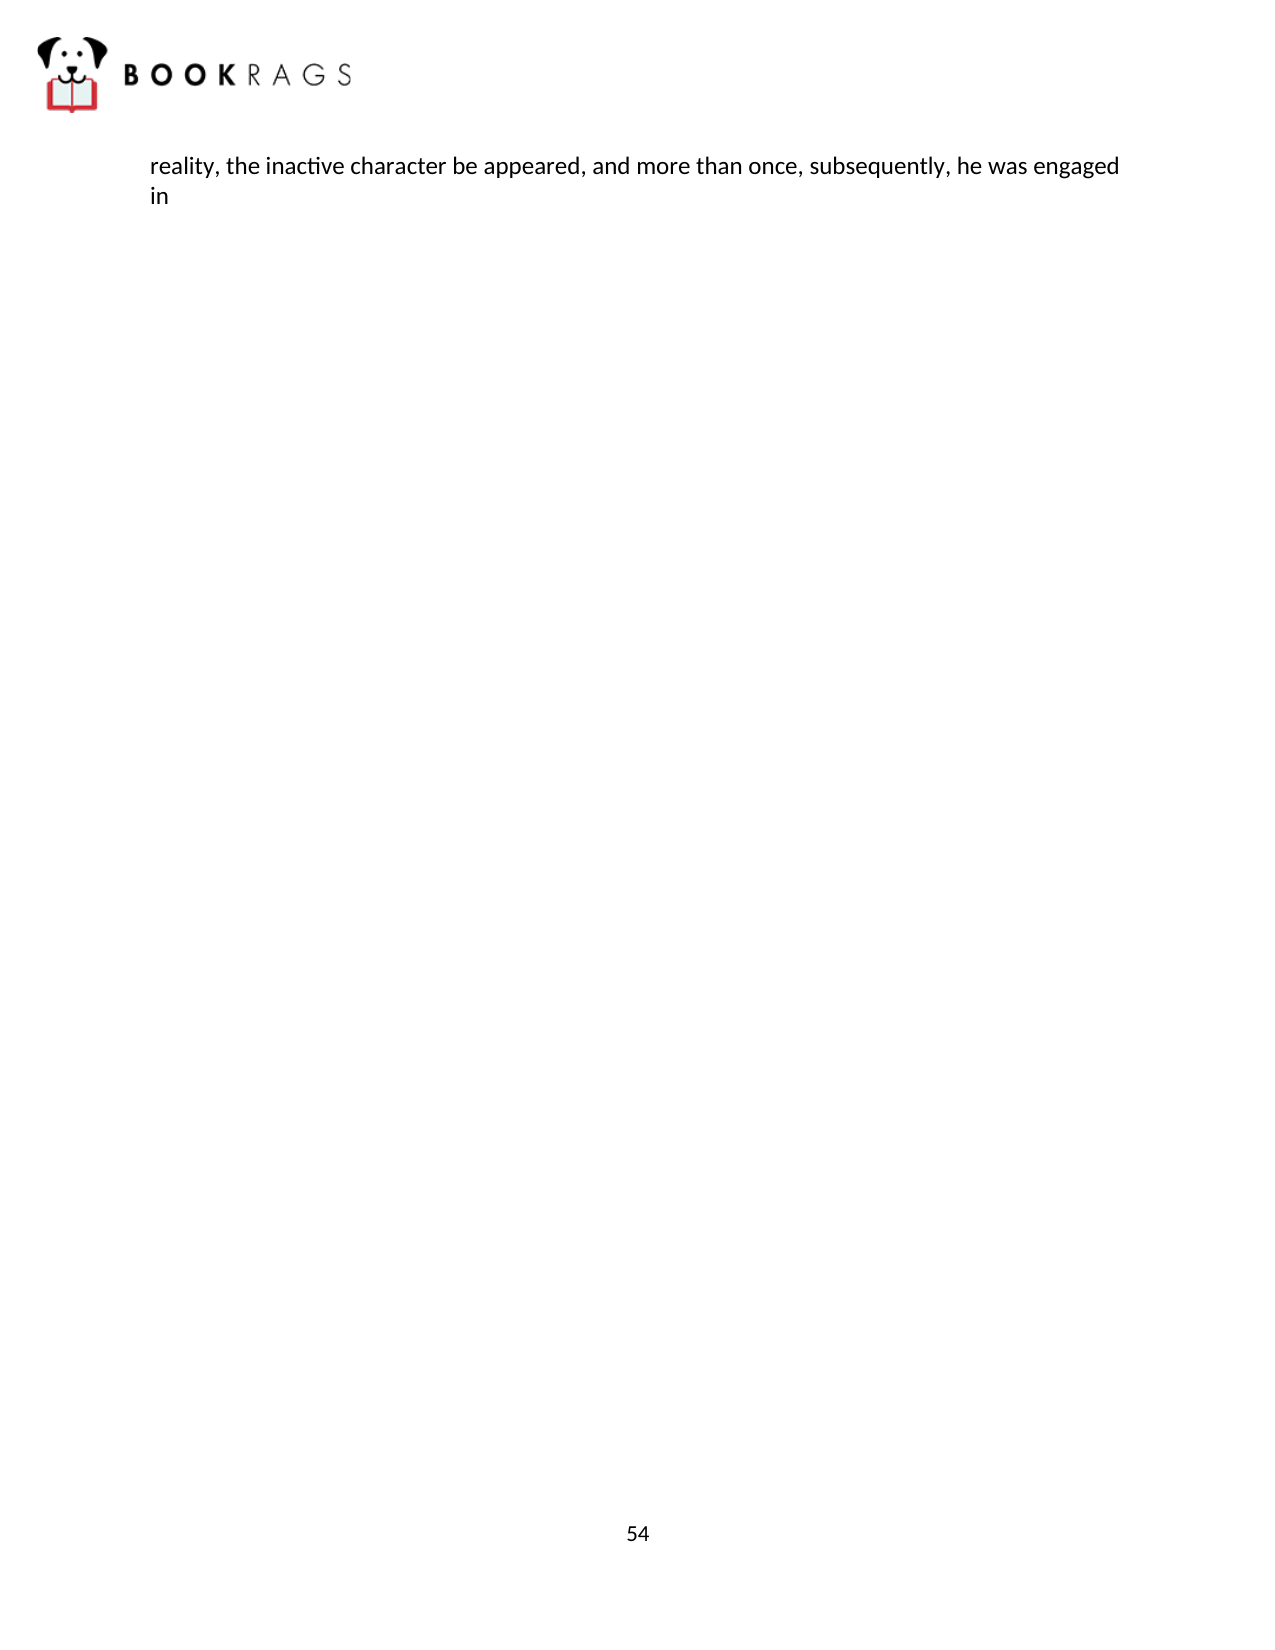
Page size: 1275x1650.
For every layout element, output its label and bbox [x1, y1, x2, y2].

text [150, 150, 1125, 211]
picture [37, 37, 351, 113]
